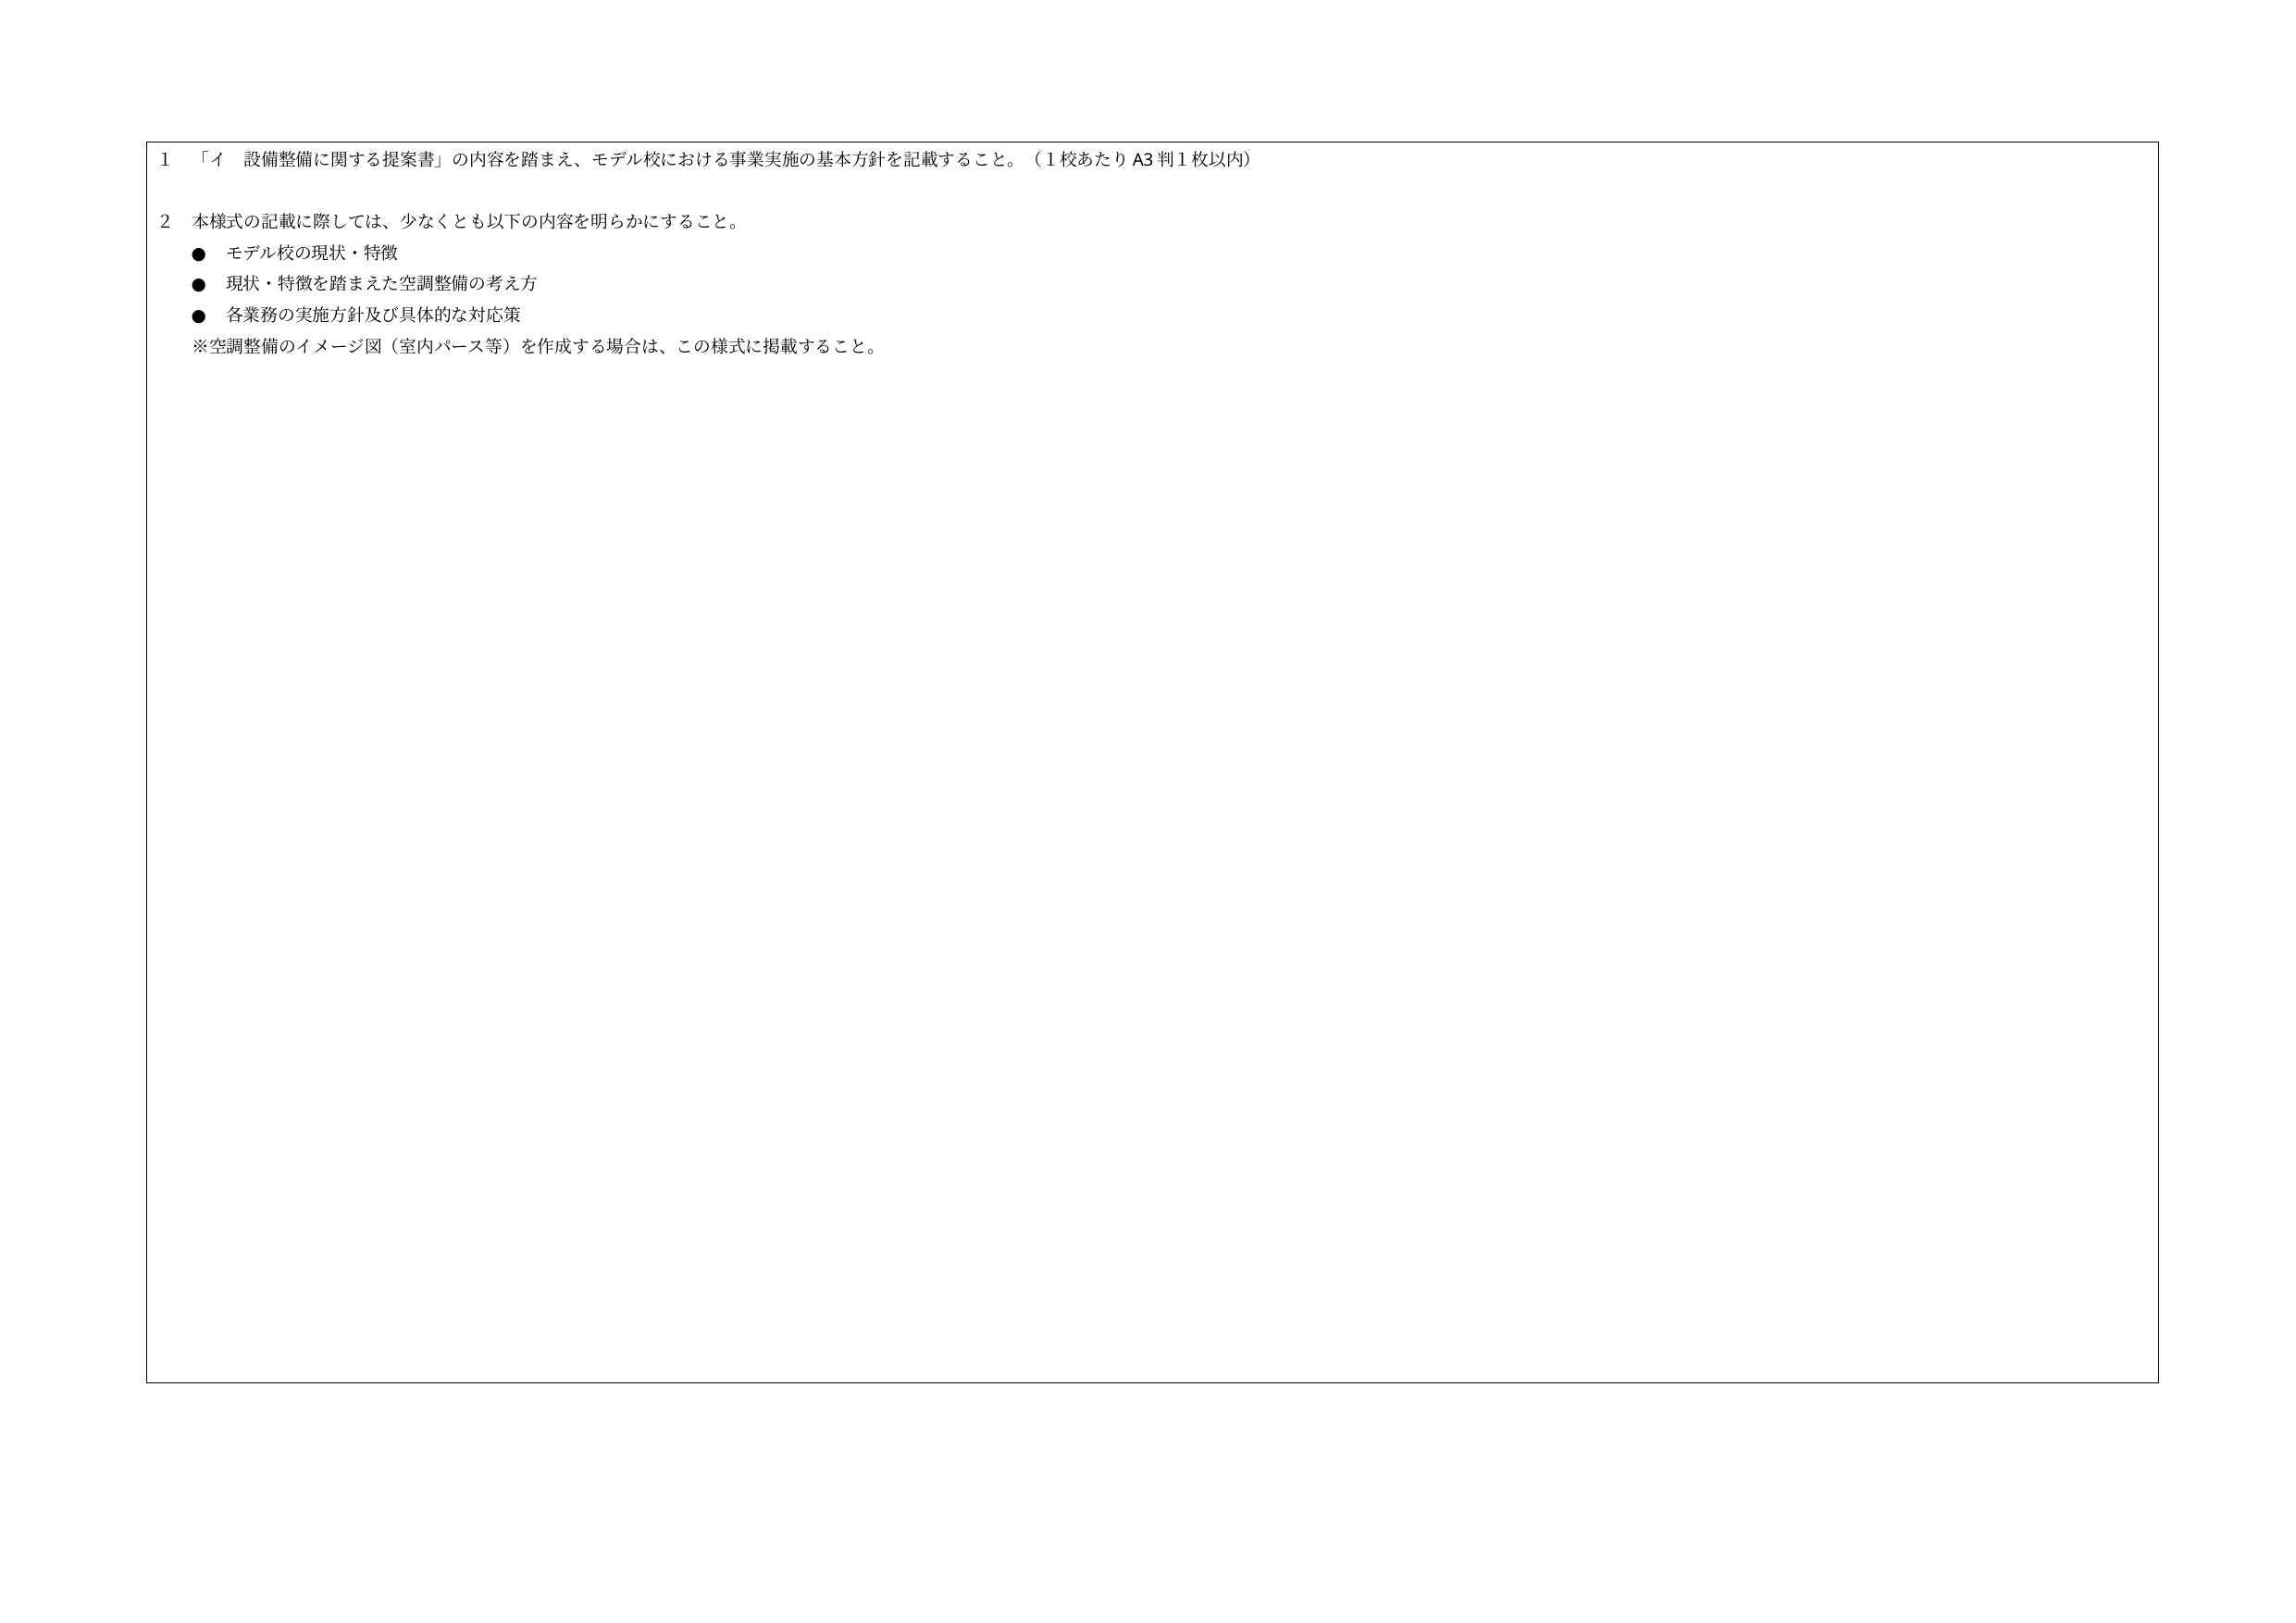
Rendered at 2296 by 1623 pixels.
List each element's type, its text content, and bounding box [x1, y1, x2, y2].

table_cell １ 「イ 設備整備に関する提案書」の内容を踏まえ、モデル校における事業実施の基本方針を記載すること。（１校あたりA3判１枚以内） ２ 本様式の記載に際しては、少なくとも以下の内容を明らかにすること。 モデル校の現状・特徴 現状・特徴を踏まえた空調整備の考え方 各業務の実施方針及び具体的な対応策 ※空調整備のイメージ図（室内パース等）を作成する場合は、この様式に掲載すること。 [147, 142, 2158, 1381]
